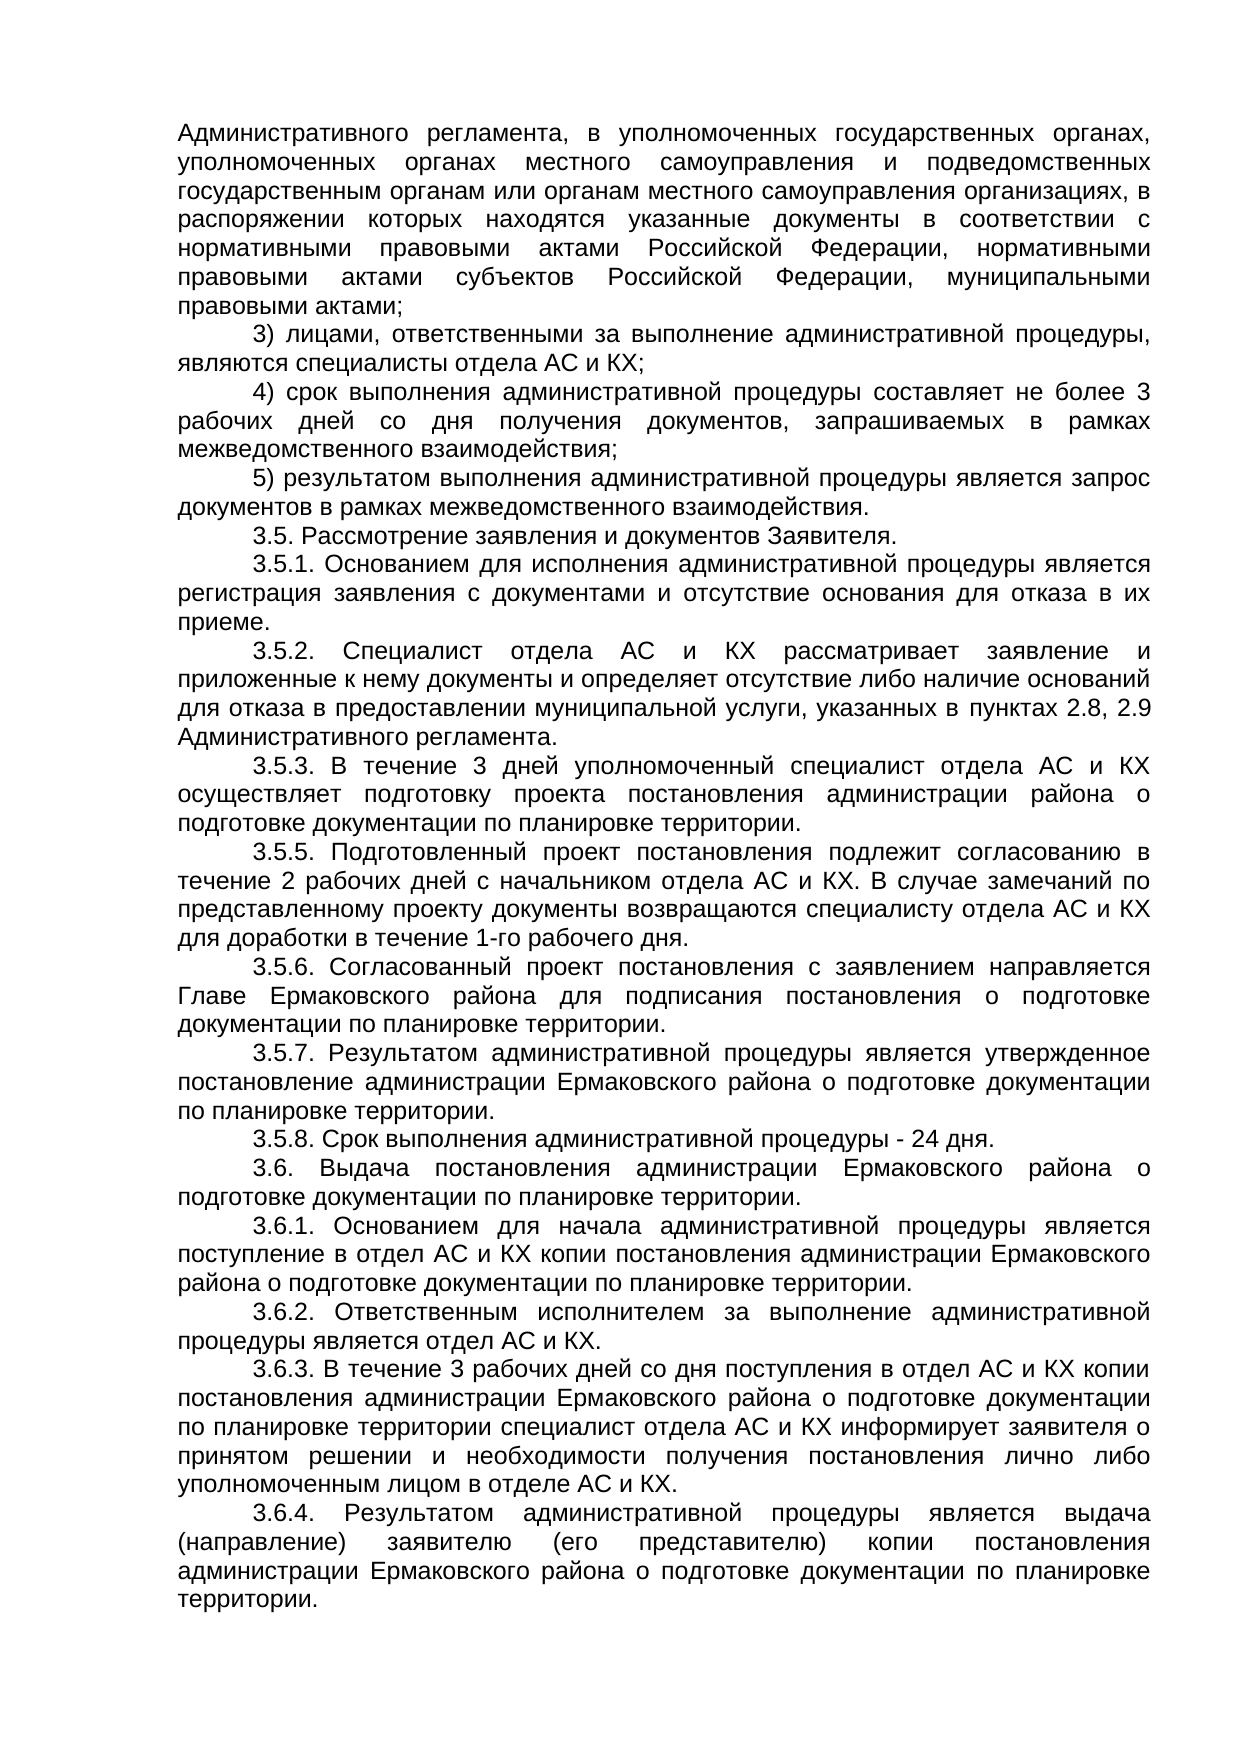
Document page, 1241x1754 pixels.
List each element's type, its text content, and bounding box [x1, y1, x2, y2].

text 5) результатом выполнения административной процедуры является запрос документов в рамках межведомственного взаимодействия. [177, 463, 1152, 521]
text 3.6. Выдача постановления администрации Ермаковского района о подготовке документации по планировке территории. [177, 1153, 1152, 1211]
text 3.5.1. Основанием для исполнения административной процедуры является регистрация заявления с документами и отсутствие основания для отказа в их приеме. [177, 549, 1152, 636]
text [177, 118, 1152, 319]
text 3.5.6. Согласованный проект постановления с заявлением направляется Главе Ермаковского района для подписания постановления о подготовке документации по планировке территории. [177, 952, 1152, 1038]
text 3.6.4. Результатом административной процедуры является выдача (направление) заявителю (его представителю) копии постановления администрации Ермаковского района о подготовке документации по планировке территории. [177, 1498, 1152, 1613]
text 3.5.3. В течение 3 дней уполномоченный специалист отдела АС и КХ осуществляет подготовку проекта постановления администрации района о подготовке документации по планировке территории. [177, 751, 1152, 837]
text 3.5.8. Срок выполнения административной процедуры - 24 дня. [177, 1124, 1152, 1153]
text 3.6.3. В течение 3 рабочих дней со дня поступления в отдел АС и КХ копии постановления администрации Ермаковского района о подготовке документации по планировке территории специалист отдела АС и КХ информирует заявителя о принятом решении и необходимости получения постановления лично либо уполномоченным лицом в отделе АС и КХ. [177, 1354, 1152, 1498]
text 4) срок выполнения административной процедуры составляет не более 3 рабочих дней со дня получения документов, запрашиваемых в рамках межведомственного взаимодействия; [177, 377, 1152, 463]
text 3.5.5. Подготовленный проект постановления подлежит согласованию в течение 2 рабочих дней с начальником отдела АС и КХ. В случае замечаний по представленному проекту документы возвращаются специалисту отдела АС и КХ для доработки в течение 1-го рабочего дня. [177, 837, 1152, 952]
text 3.5. Рассмотрение заявления и документов Заявителя. [177, 521, 1152, 549]
text 3) лицами, ответственными за выполнение административной процедуры, являются специалисты отдела АС и КХ; [177, 319, 1152, 377]
text 3.5.7. Результатом административной процедуры является утвержденное постановление администрации Ермаковского района о подготовке документации по планировке территории. [177, 1038, 1152, 1124]
text 3.6.1. Основанием для начала административной процедуры является поступление в отдел АС и КХ копии постановления администрации Ермаковского района о подготовке документации по планировке территории. [177, 1211, 1152, 1297]
text 3.6.2. Ответственным исполнителем за выполнение административной процедуры является отдел АС и КХ. [177, 1297, 1152, 1354]
text 3.5.2. Специалист отдела АС и КХ рассматривает заявление и приложенные к нему документы и определяет отсутствие либо наличие оснований для отказа в предоставлении муниципальной услуги, указанных в пунктах 2.8, 2.9 Административного регламента. [177, 636, 1152, 751]
